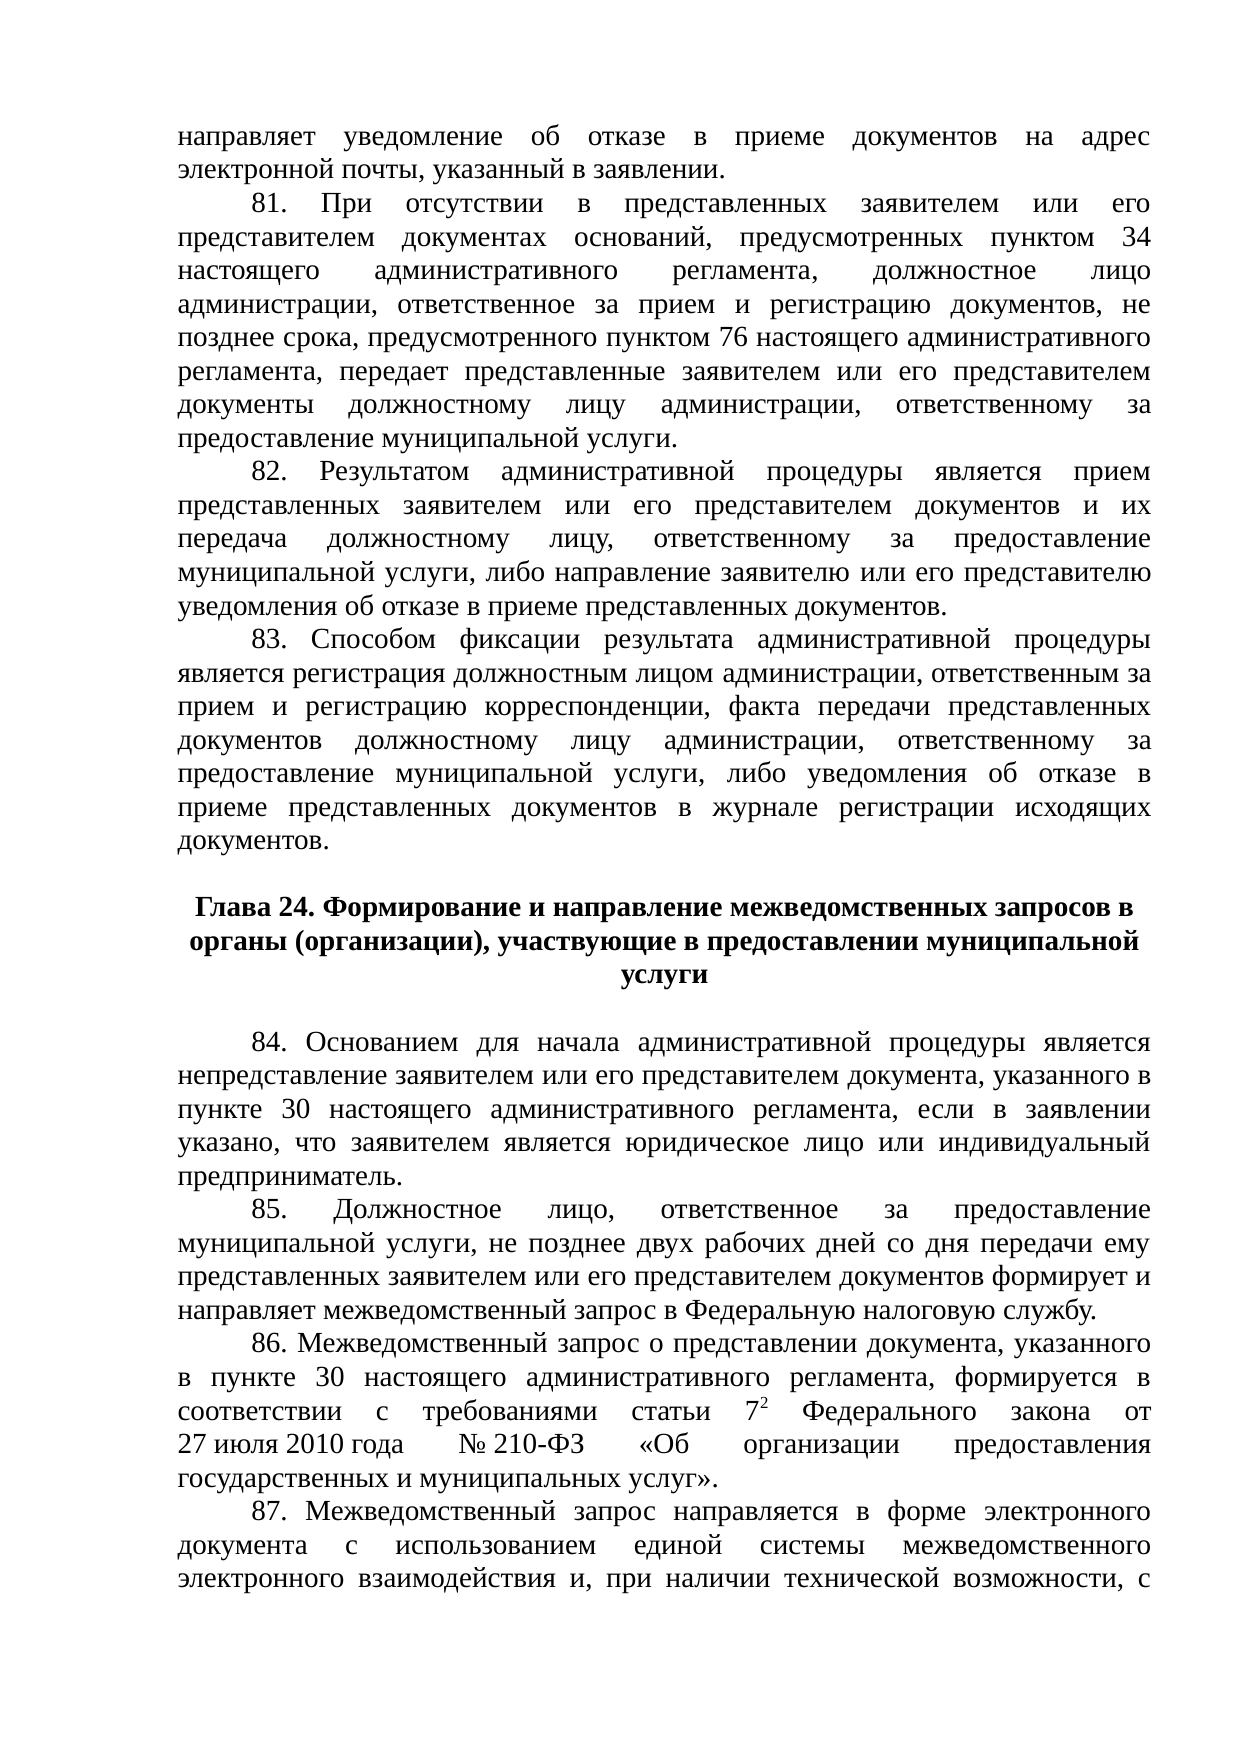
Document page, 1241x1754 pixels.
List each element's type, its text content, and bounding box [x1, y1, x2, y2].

text Глава 24. Формирование и направление межведомственных запросов в органы (организации), участвующие в предоставлении муниципальной услуги [177, 889, 1152, 990]
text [177, 1493, 1152, 1594]
text 81. При отсутствии в представленных заявителем или его представителем документах оснований, предусмотренных пунктом 34 настоящего административного регламента, должностное лицо администрации, ответственное за прием и регистрацию документов, не позднее срока, предусмотренного пунктом 76 настоящего административного регламента, передает представленные заявителем или его представителем документы должностному лицу администрации, ответственному за предоставление муниципальной услуги. [177, 185, 1152, 453]
text 82. Результатом административной процедуры является прием представленных заявителем или его представителем документов и их передача должностному лицу, ответственному за предоставление муниципальной услуги, либо направление заявителю или его представителю уведомления об отказе в приеме представленных документов. [177, 453, 1152, 621]
text 86. Межведомственный запрос о представлении документа, указанного в пункте 30 настоящего административного регламента, формируется в соответствии с требованиями статьи 72 Федерального закона от 27 июля 2010 года № 210-ФЗ «Об организации предоставления государственных и муниципальных услуг». [177, 1326, 1152, 1493]
text 83. Способом фиксации результата административной процедуры является регистрация должностным лицом администрации, ответственным за прием и регистрацию корреспонденции, факта передачи представленных документов должностному лицу администрации, ответственному за предоставление муниципальной услуги, либо уведомления об отказе в приеме представленных документов в журнале регистрации исходящих документов. [177, 621, 1152, 856]
text 84. Основанием для начала административной процедуры является непредставление заявителем или его представителем документа, указанного в пункте 30 настоящего административного регламента, если в заявлении указано, что заявителем является юридическое лицо или индивидуальный предприниматель. [177, 1024, 1152, 1191]
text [177, 118, 1152, 185]
text 85. Должностное лицо, ответственное за предоставление муниципальной услуги, не позднее двух рабочих дней со дня передачи ему представленных заявителем или его представителем документов формирует и направляет межведомственный запрос в Федеральную налоговую службу. [177, 1191, 1152, 1326]
